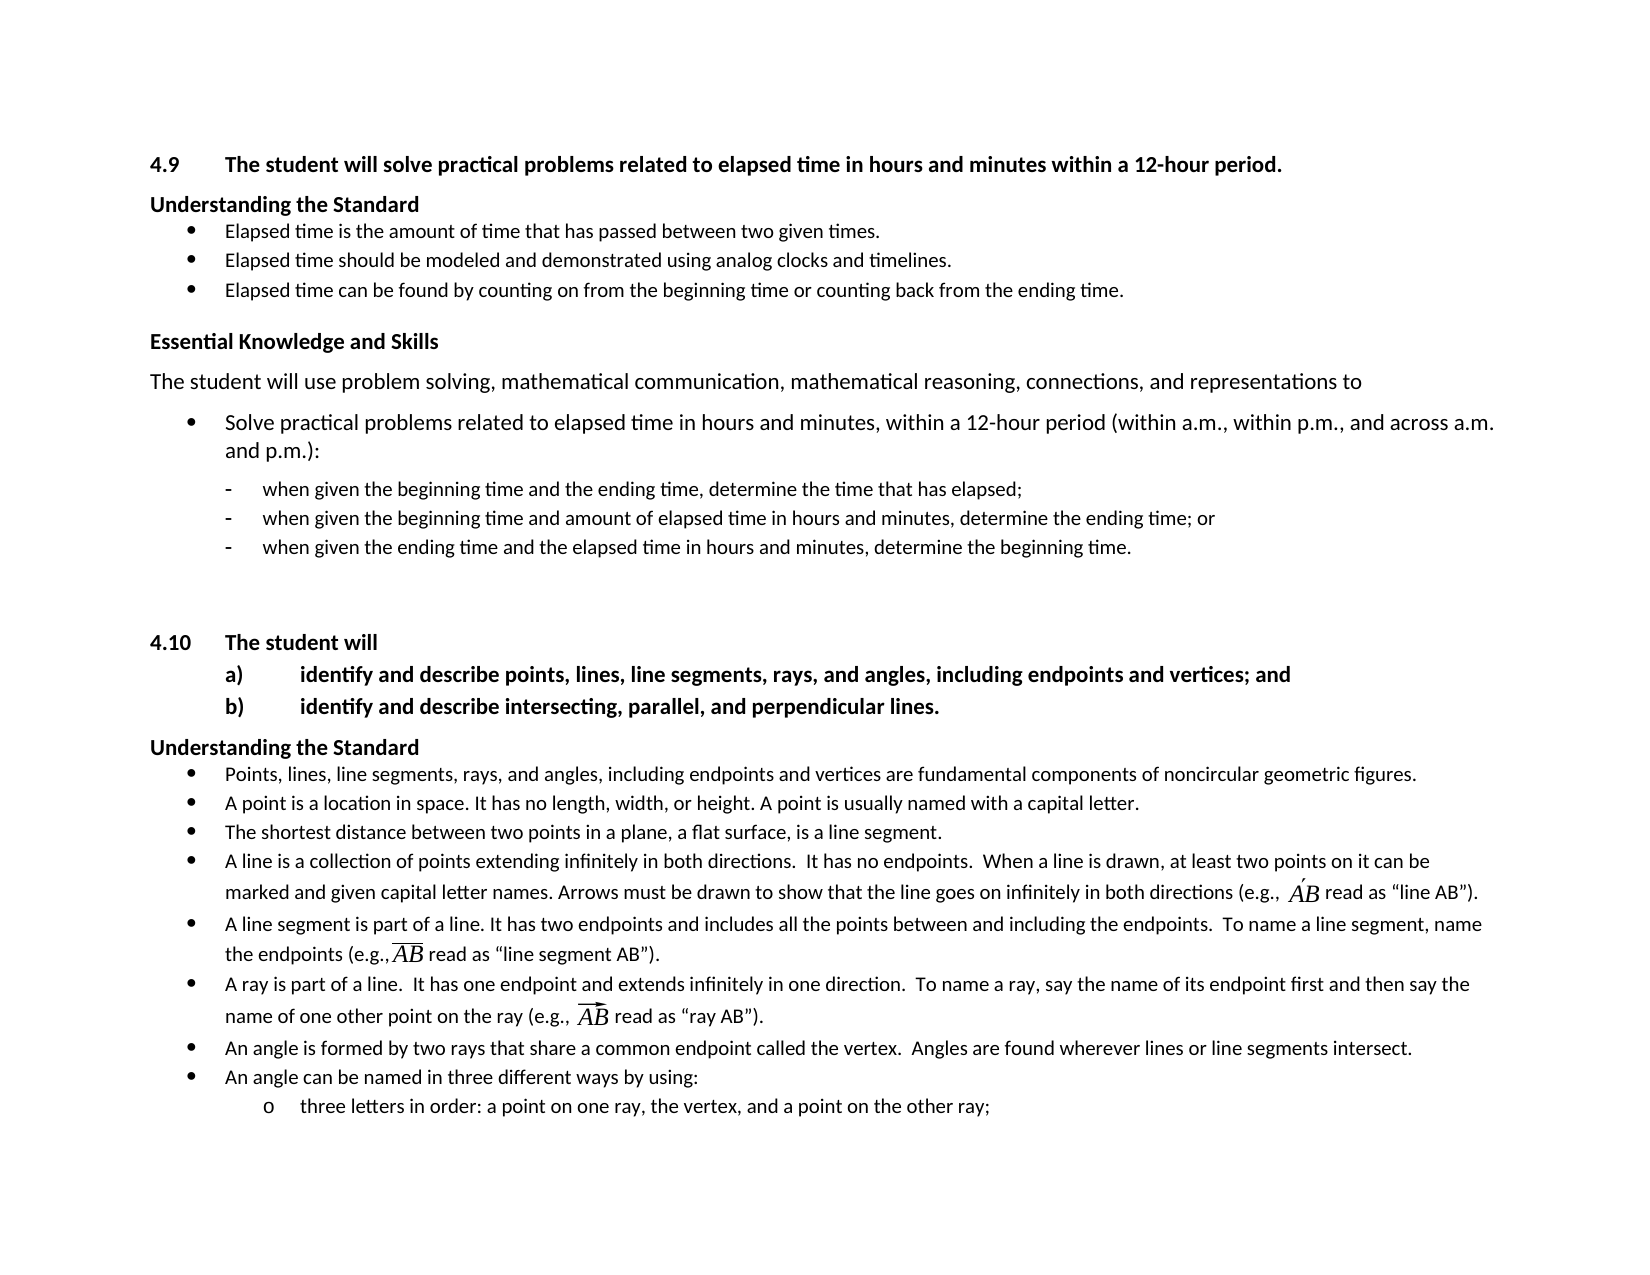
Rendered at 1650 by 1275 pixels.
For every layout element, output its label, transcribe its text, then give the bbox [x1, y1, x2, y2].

list Points, lines, line segments, rays, and angles, including endpoints and vertices are fundamental components of noncircular geometric figures. [187, 761, 1500, 786]
subtitle b) identify and describe intersecting, parallel, and perpendicular lines. [225, 692, 1500, 720]
list An angle can be named in three different ways by using: [187, 1064, 1500, 1090]
subtitle Understanding the Standard [150, 191, 1500, 218]
list Solve practical problems related to elapsed time in hours and minutes, within a 12-hour period (within a.m., within p.m., and across a.m. and p.m.): [187, 408, 1500, 464]
list A line segment is part of a line. It has two endpoints and includes all the points between and including the endpoints. To name a line segment, name the endpoints (e.g., read as “line segment AB”). [187, 911, 1500, 968]
list The shortest distance between two points in a plane, a flat surface, is a line segment. [187, 819, 1500, 844]
subtitle 4.9 The student will solve practical problems related to elapsed time in hours and minutes within a 12-hour period. [150, 150, 1500, 178]
subtitle Understanding the Standard [150, 733, 1500, 761]
list Elapsed time is the amount of time that has passed between two given times. [187, 218, 1500, 244]
subtitle a) identify and describe points, lines, line segments, rays, and angles, including endpoints and vertices; and [225, 660, 1500, 688]
list Elapsed time can be found by counting on from the beginning time or counting back from the ending time. [187, 277, 1500, 302]
subtitle 4.10 The student will [150, 628, 1500, 656]
list A line is a collection of points extending infinitely in both directions. It has no endpoints. When a line is drawn, at least two points on it can be marked and given capital letter names. Arrows must be drawn to show that the line goes on infinitely in both directions (e.g., read as “line AB”). [187, 848, 1500, 907]
list Elapsed time should be modeled and demonstrated using analog clocks and timelines. [187, 248, 1500, 273]
list when given the beginning time and amount of elapsed time in hours and minutes, determine the ending time; or [225, 506, 1500, 531]
list when given the ending time and the elapsed time in hours and minutes, determine the beginning time. [225, 535, 1500, 560]
list An angle is formed by two rays that share a common endpoint called the vertex. Angles are found wherever lines or line segments intersect. [187, 1035, 1500, 1061]
list A ray is part of a line. It has one endpoint and extends infinitely in one direction. To name a ray, say the name of its endpoint first and then say the name of one other point on the ray (e.g., read as “ray AB”). [187, 972, 1500, 1031]
list three letters in order: a point on one ray, the vertex, and a point on the other ray; [262, 1093, 1500, 1120]
list when given the beginning time and the ending time, determine the time that has elapsed; [225, 476, 1500, 502]
list The student will use problem solving, mathematical communication, mathematical reasoning, connections, and representations to [150, 367, 1464, 395]
list A point is a location in space. It has no length, width, or height. A point is usually named with a capital letter. [187, 790, 1500, 815]
subtitle Essential Knowledge and Skills [150, 327, 1500, 355]
